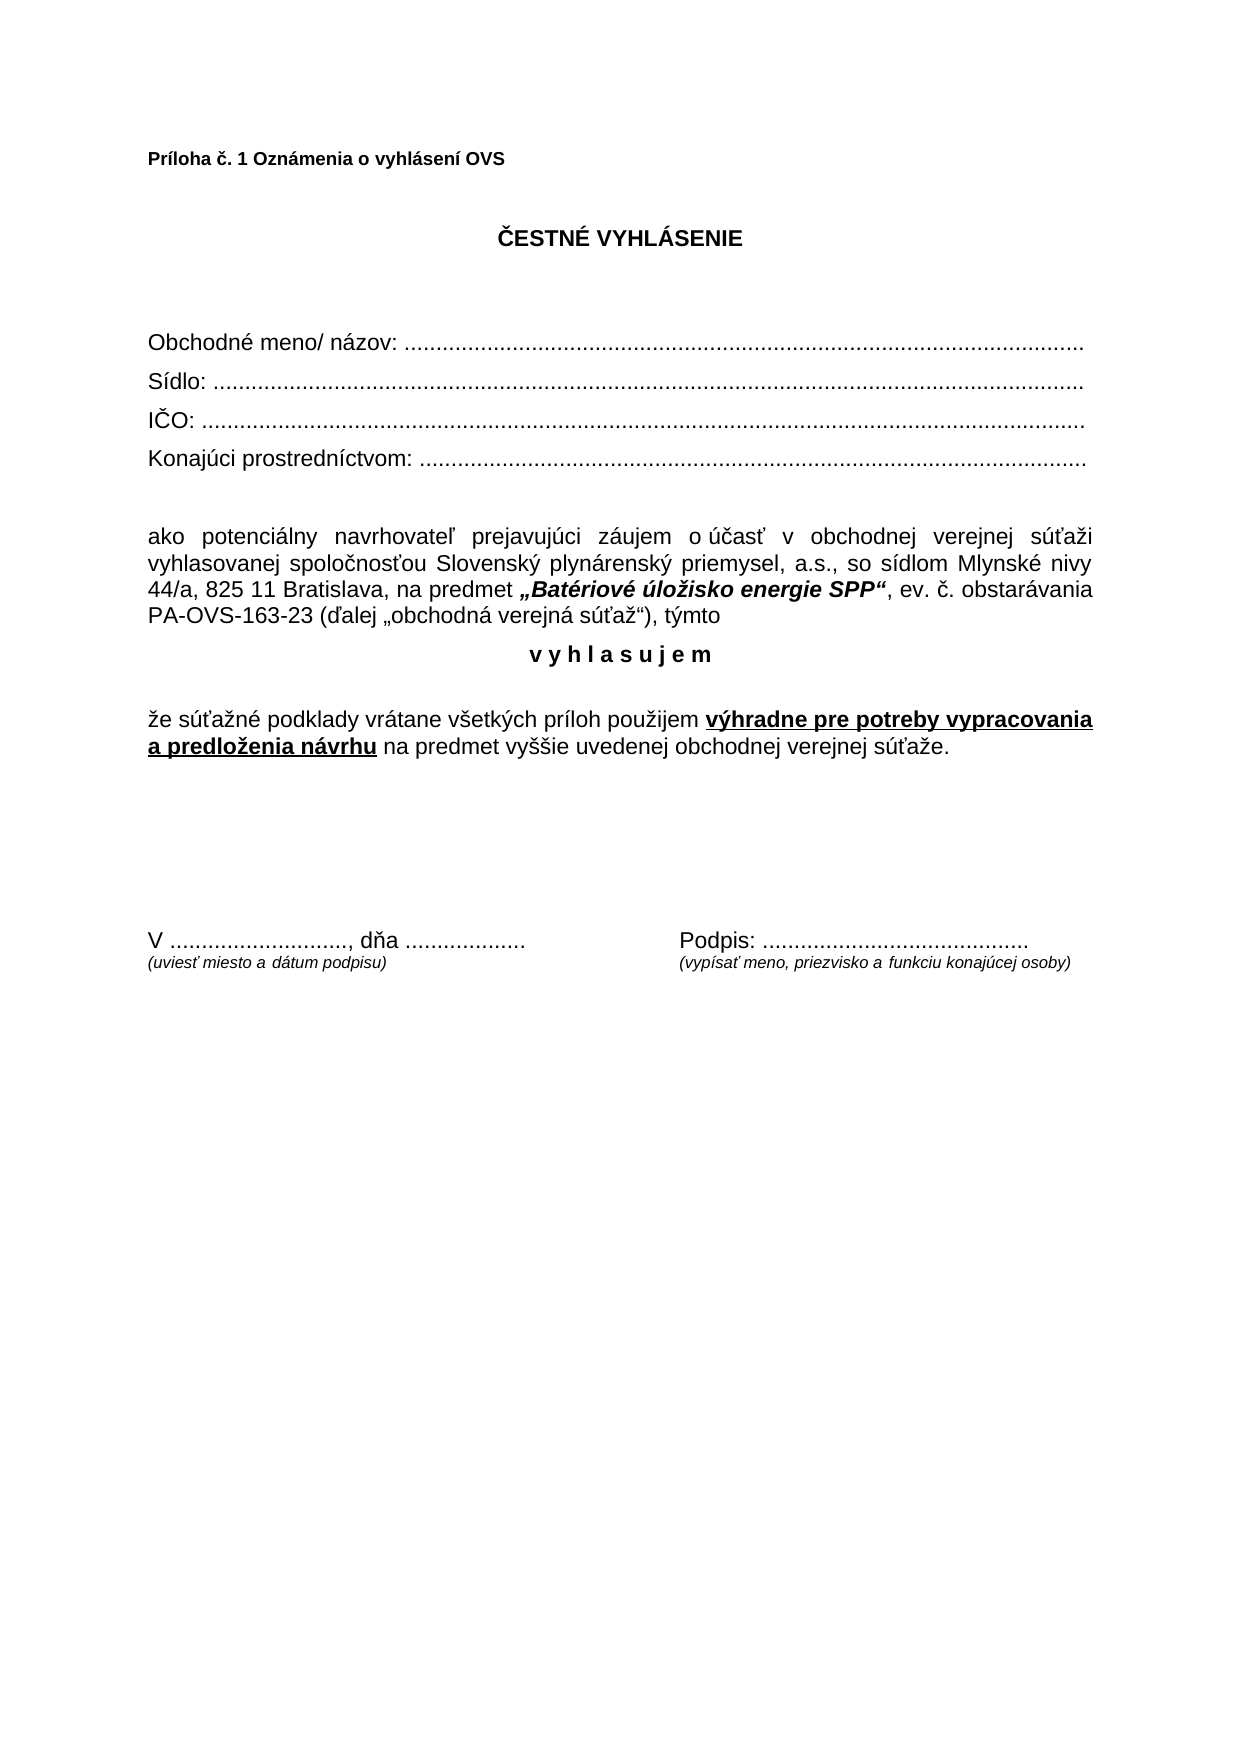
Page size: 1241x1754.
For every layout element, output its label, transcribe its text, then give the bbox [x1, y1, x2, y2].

text v y h l a s u j e m [148, 641, 1093, 667]
text V ............................, dňa ................... Podpis: .......................................... [148, 927, 1093, 953]
text Obchodné meno/ názov: ........................................................................................................... [148, 329, 1093, 355]
list že súťažné podklady vrátane všetkých príloh použijem výhradne pre potreby vypracovania a predloženia návrhu na predmet vyššie uvedenej obchodnej verejnej súťaže. [148, 706, 1093, 759]
text Príloha č. 1 Oznámenia o vyhlásení OVS [148, 148, 1093, 169]
text Konajúci prostredníctvom: ......................................................................................................... [148, 445, 1093, 472]
text Sídlo: ......................................................................................................................................... [148, 368, 1093, 394]
text Čestné vyhlásenie [148, 225, 1093, 251]
text ako potenciálny navrhovateľ prejavujúci záujem o účasť v obchodnej verejnej súťaži vyhlasovanej spoločnosťou Slovenský plynárenský priemysel, a.s., so sídlom Mlynské nivy 44/a, 825 11 Bratislava, na predmet „Batériové úložisko energie SPP“, ev. č. obstarávania PA-OVS-163-23 (ďalej „obchodná verejná súťaž“), týmto [148, 523, 1093, 628]
text IČO: ........................................................................................................................................... [148, 407, 1093, 433]
text (uviesť miesto a dátum podpisu) (vypísať meno, priezvisko a funkciu konajúcej osoby) [148, 953, 1093, 972]
